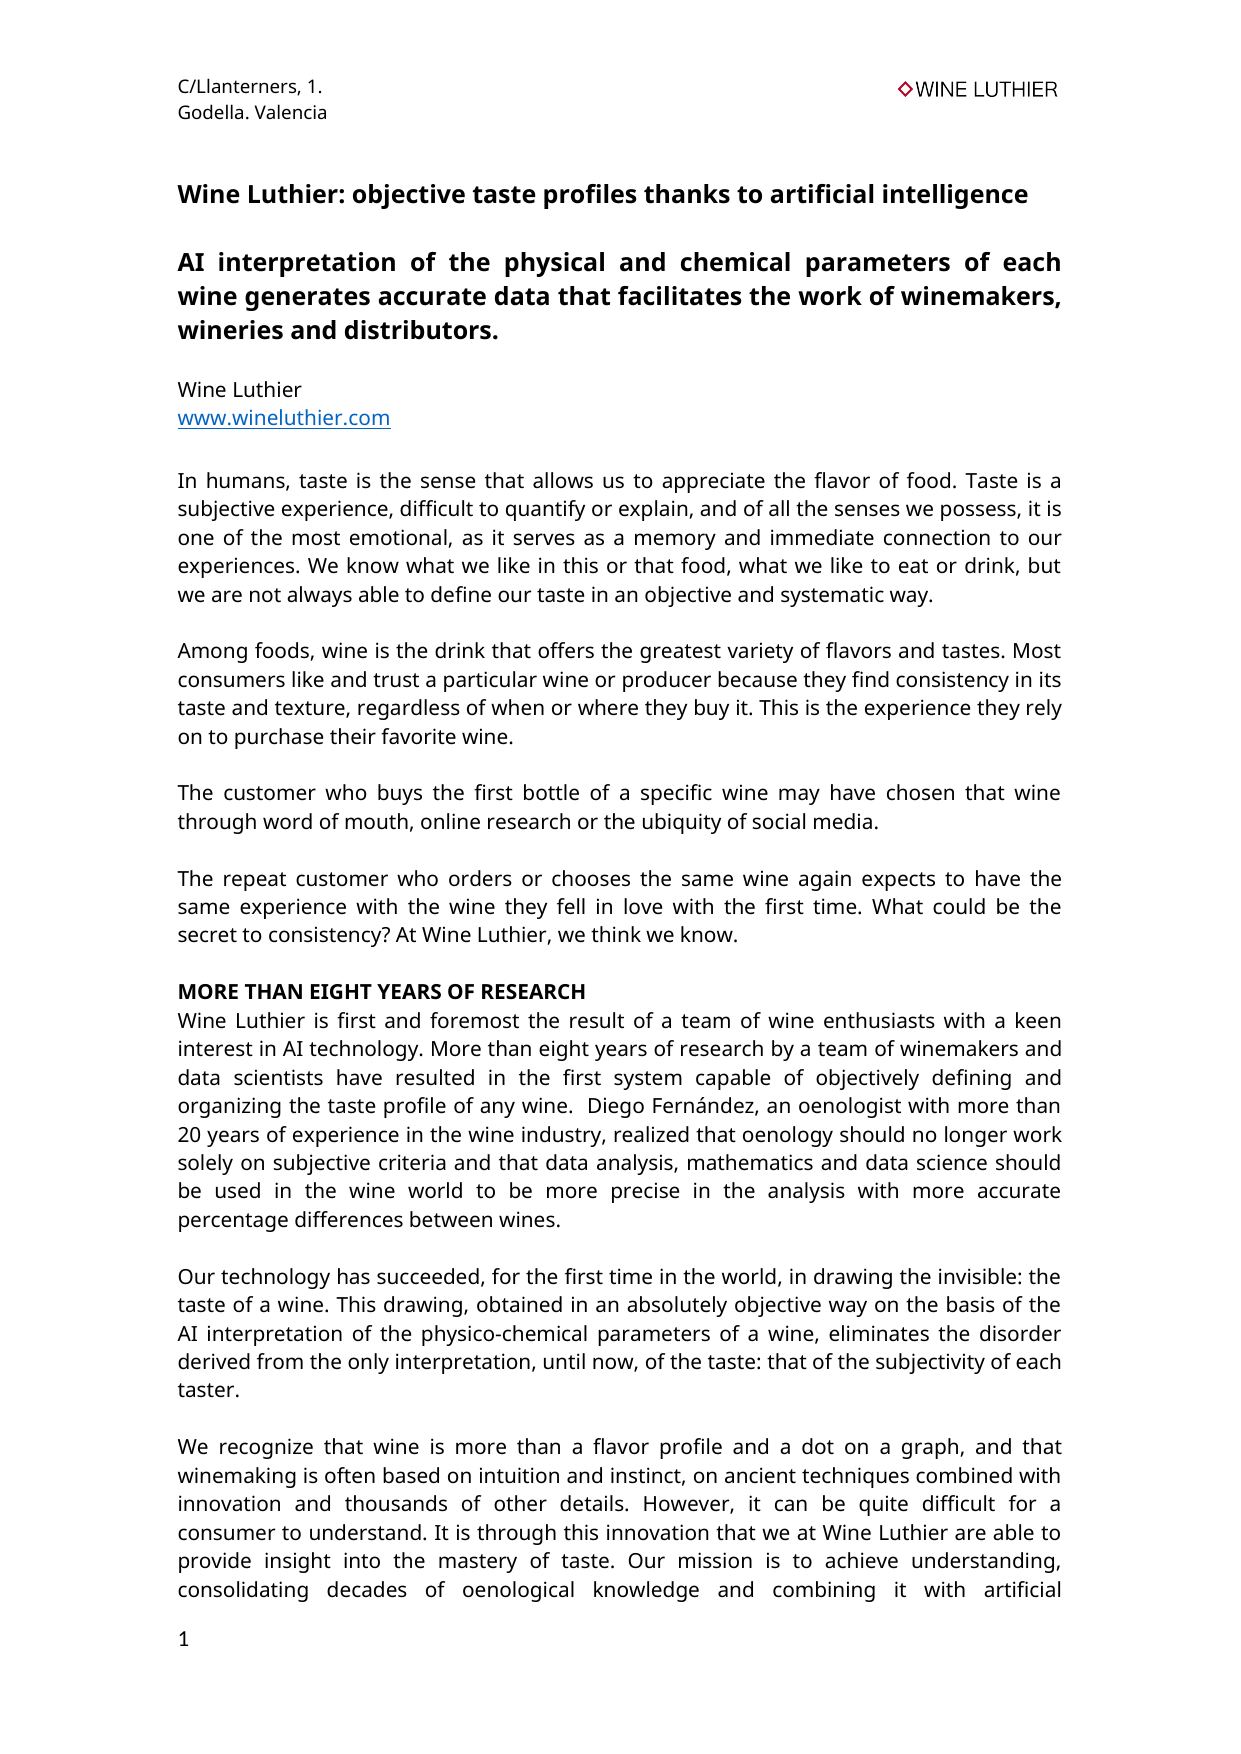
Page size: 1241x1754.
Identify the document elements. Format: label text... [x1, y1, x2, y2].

list The repeat customer who orders or chooses the same wine again expects to have the same experience with the wine they fell in love with the first time. What could be the secret to consistency? At Wine Luthier, we think we know. [177, 864, 1063, 949]
list Our technology has succeeded, for the first time in the world, in drawing the invisible: the taste of a wine. This drawing, obtained in an absolutely objective way on the basis of the AI interpretation of the physico-chemical parameters of a wine, eliminates the disorder derived from the only interpretation, until now, of the taste: that of the subjectivity of each taster. [177, 1262, 1063, 1404]
list The customer who buys the first bottle of a specific wine may have chosen that wine through word of mouth, online research or the ubiquity of social media. [177, 778, 1063, 835]
list Among foods, wine is the drink that offers the greatest variety of flavors and tastes. Most consumers like and trust a particular wine or producer because they find consistency in its taste and texture, regardless of when or where they buy it. This is the experience they rely on to purchase their favorite wine. [177, 637, 1063, 750]
list AI interpretation of the physical and chemical parameters of each wine generates accurate data that facilitates the work of winemakers, wineries and distributors. [177, 244, 1063, 347]
list In humans, taste is the sense that allows us to appreciate the flavor of food. Taste is a subjective experience, difficult to quantify or explain, and of all the senses we possess, it is one of the most emotional, as it serves as a memory and immediate connection to our experiences. We know what we like in this or that food, what we like to eat or drink, but we are not always able to define our taste in an objective and systematic way. [177, 466, 1063, 608]
text MORE THAN EIGHT YEARS OF RESEARCH [177, 977, 1063, 1006]
text Wine Luthier: objective taste profiles thanks to artificial intelligence [177, 176, 1063, 210]
list www.wineluthier.com [177, 403, 1063, 432]
picture [891, 72, 1063, 106]
list Wine Luthier [177, 375, 1063, 403]
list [177, 1432, 1063, 1603]
list Wine Luthier is first and foremost the result of a team of wine enthusiasts with a keen interest in AI technology. More than eight years of research by a team of winemakers and data scientists have resulted in the first system capable of objectively defining and organizing the taste profile of any wine. Diego Fernández, an oenologist with more than 20 years of experience in the wine industry, realized that oenology should no longer work solely on subjective criteria and that data analysis, mathematics and data science should be used in the wine world to be more precise in the analysis with more accurate percentage differences between wines. [177, 1006, 1063, 1233]
